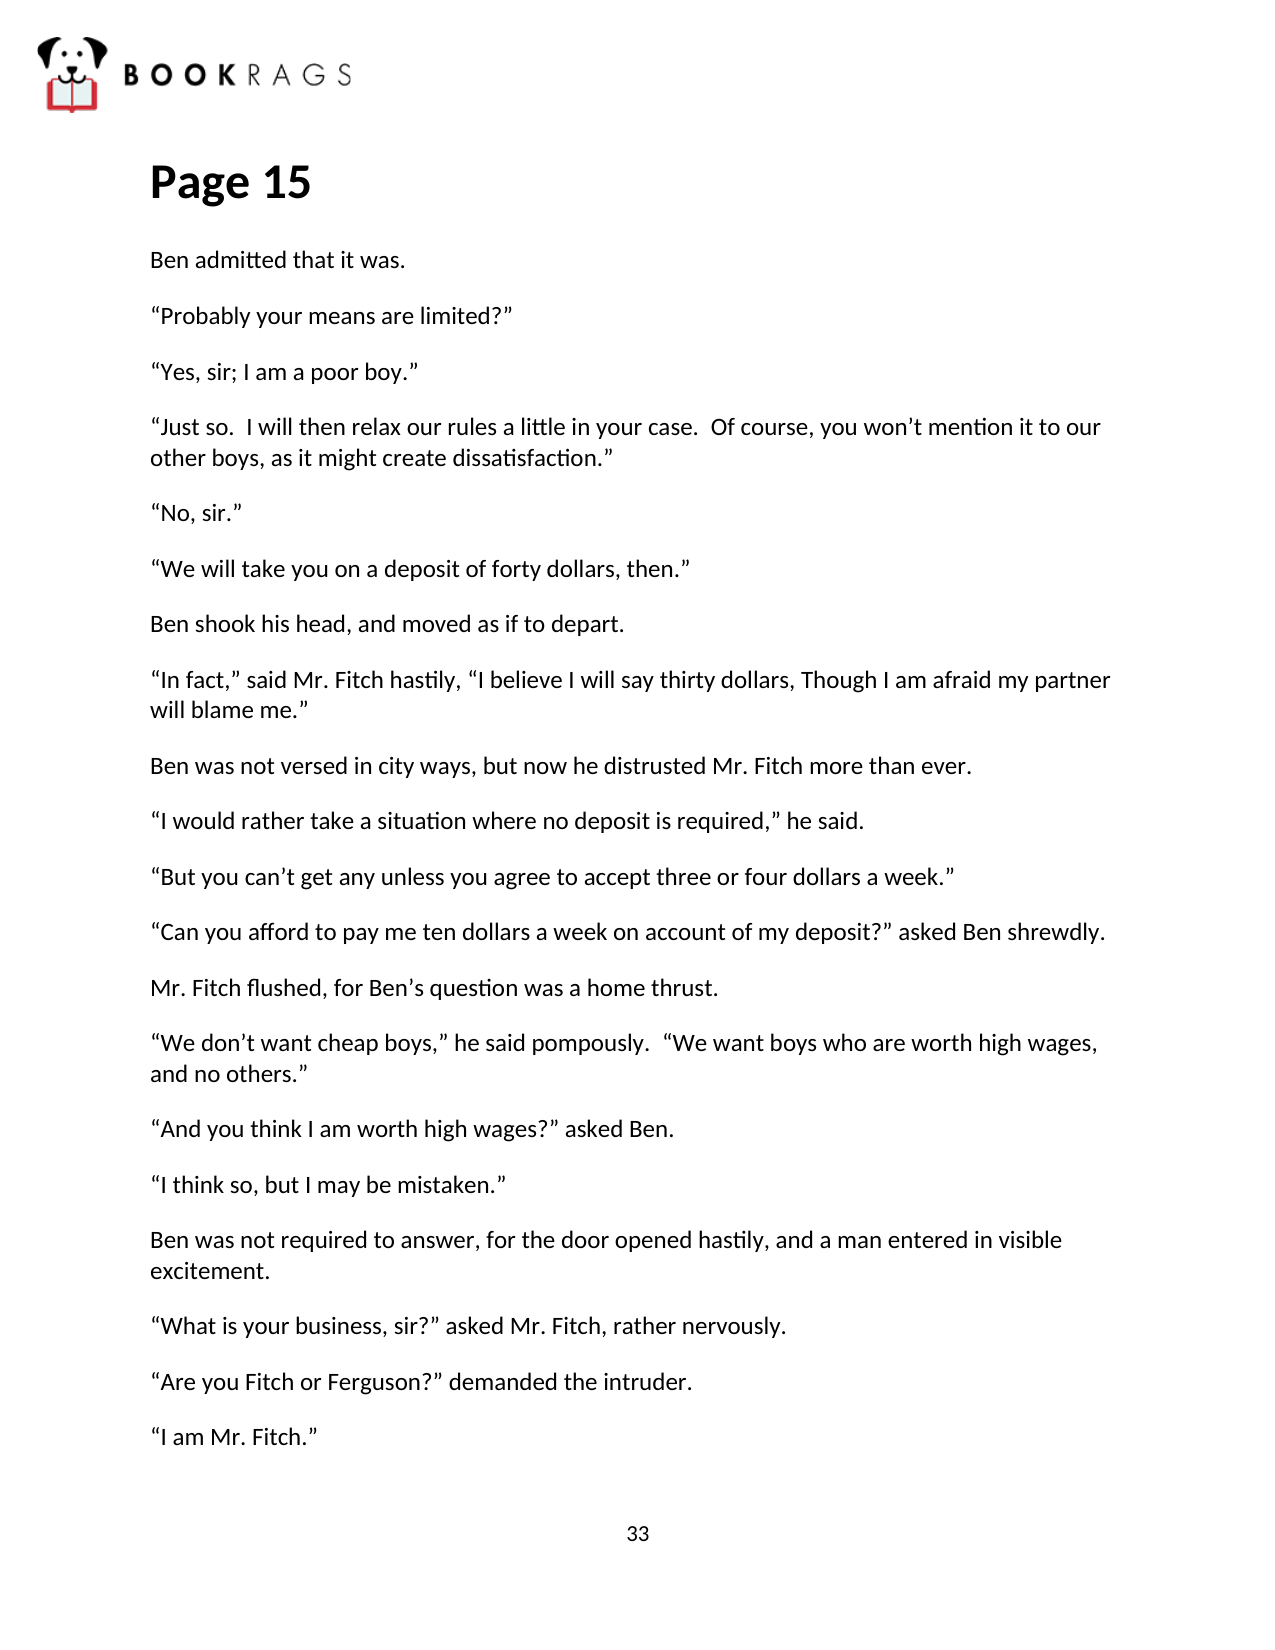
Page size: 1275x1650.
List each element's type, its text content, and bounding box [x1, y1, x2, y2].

text “And you think I am worth high wages?” asked Ben. [150, 1113, 1125, 1144]
text Ben shook his head, and moved as if to depart. [150, 608, 1125, 639]
text “I think so, but I may be mistaken.” [150, 1169, 1125, 1199]
text “In fact,” said Mr. Fitch hastily, “I believe I will say thirty dollars, Though I am afraid my partner will blame me.” [150, 664, 1125, 725]
text “What is your business, sir?” asked Mr. Fitch, rather nervously. [150, 1311, 1125, 1341]
text Ben was not required to answer, for the door opened hastily, and a man entered in visible excitement. [150, 1224, 1125, 1286]
text “But you can’t get any unless you agree to accept three or four dollars a week.” [150, 861, 1125, 891]
text Ben admitted that it was. [150, 244, 1125, 275]
text Ben was not versed in city ways, but now he distrusted Mr. Fitch more than ever. [150, 750, 1125, 780]
text Page 15 [150, 150, 1125, 211]
text “Just so. I will then relax our rules a little in your case. Of course, you won’t mention it to our other boys, as it might create dissatisfaction.” [150, 411, 1125, 472]
text “Probably your means are limited?” [150, 300, 1125, 331]
text “We will take you on a deposit of forty dollars, then.” [150, 553, 1125, 583]
text “I am Mr. Fitch.” [150, 1422, 1125, 1452]
text “Yes, sir; I am a poor boy.” [150, 356, 1125, 386]
picture [37, 37, 351, 113]
text “Can you afford to pay me ten dollars a week on account of my deposit?” asked Ben shrewdly. [150, 916, 1125, 947]
text “No, sir.” [150, 497, 1125, 528]
text “I would rather take a situation where no deposit is required,” he said. [150, 805, 1125, 836]
text “We don’t want cheap boys,” he said pompously. “We want boys who are worth high wages, and no others.” [150, 1027, 1125, 1088]
text “Are you Fitch or Ferguson?” demanded the intruder. [150, 1366, 1125, 1397]
text Mr. Fitch flushed, for Ben’s question was a home thrust. [150, 972, 1125, 1002]
